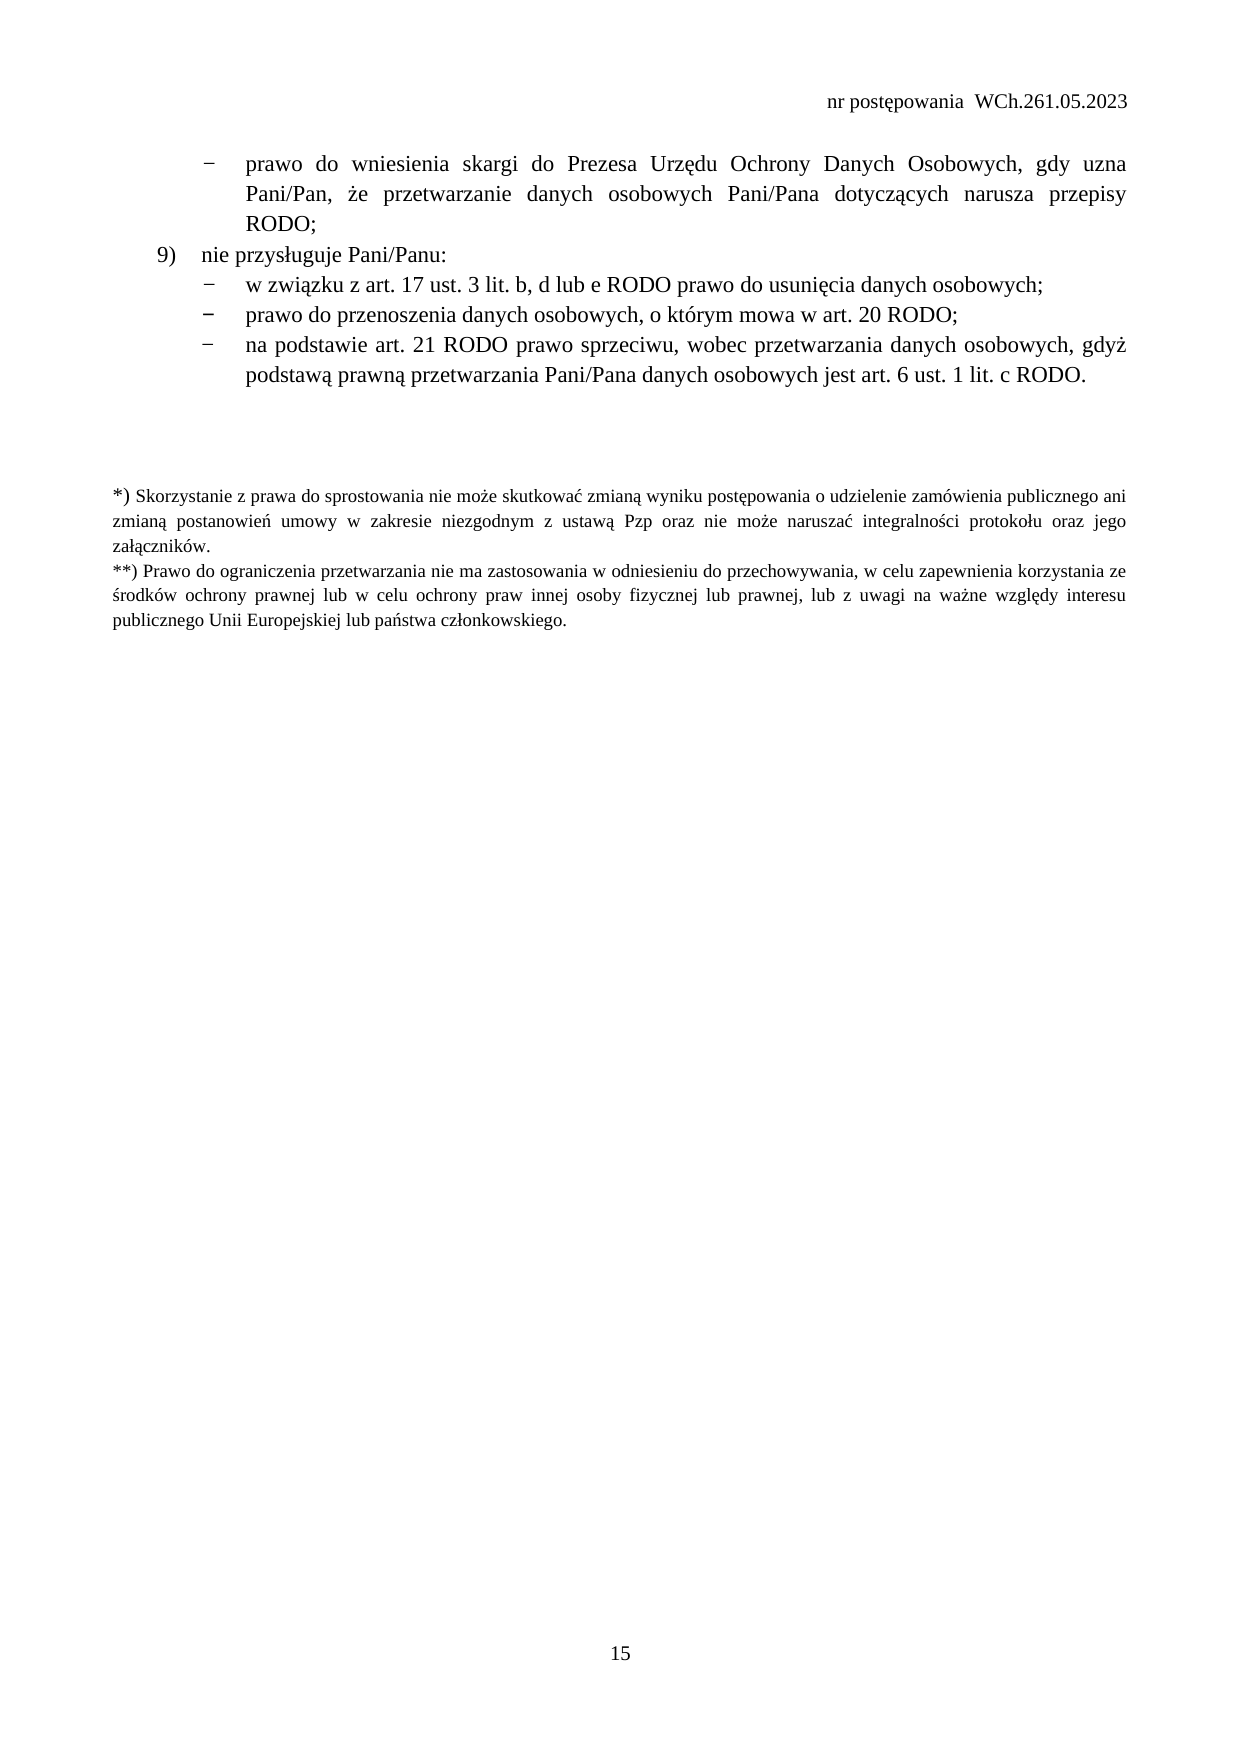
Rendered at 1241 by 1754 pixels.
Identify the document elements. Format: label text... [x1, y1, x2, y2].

list nie przysługuje Pani/Panu: [157, 241, 1128, 267]
list w związku z art. 17 ust. 3 lit. b, d lub e RODO prawo do usunięcia danych osobowych; [201, 271, 1128, 297]
list prawo do przenoszenia danych osobowych, o którym mowa w art. 20 RODO; [201, 301, 1128, 327]
list na podstawie art. 21 RODO prawo sprzeciwu, wobec przetwarzania danych osobowych, gdyż podstawą prawną przetwarzania Pani/Pana danych osobowych jest art. 6 ust. 1 lit. c RODO. [201, 331, 1128, 388]
list prawo do wniesienia skargi do Prezesa Urzędu Ochrony Danych Osobowych, gdy uzna Pani/Pan, że przetwarzanie danych osobowych Pani/Pana dotyczących narusza przepisy RODO; [201, 150, 1128, 237]
text *) Skorzystanie z prawa do sprostowania nie może skutkować zmianą wyniku postępowania o udzielenie zamówienia publicznego ani zmianą postanowień umowy w zakresie niezgodnym z ustawą Pzp oraz nie może naruszać integralności protokołu oraz jego załączników. [112, 483, 1128, 556]
text **) Prawo do ograniczenia przetwarzania nie ma zastosowania w odniesieniu do przechowywania, w celu zapewnienia korzystania ze środków ochrony prawnej lub w celu ochrony praw innej osoby fizycznej lub prawnej, lub z uwagi na ważne względy interesu publicznego Unii Europejskiej lub państwa członkowskiego. [112, 559, 1128, 631]
